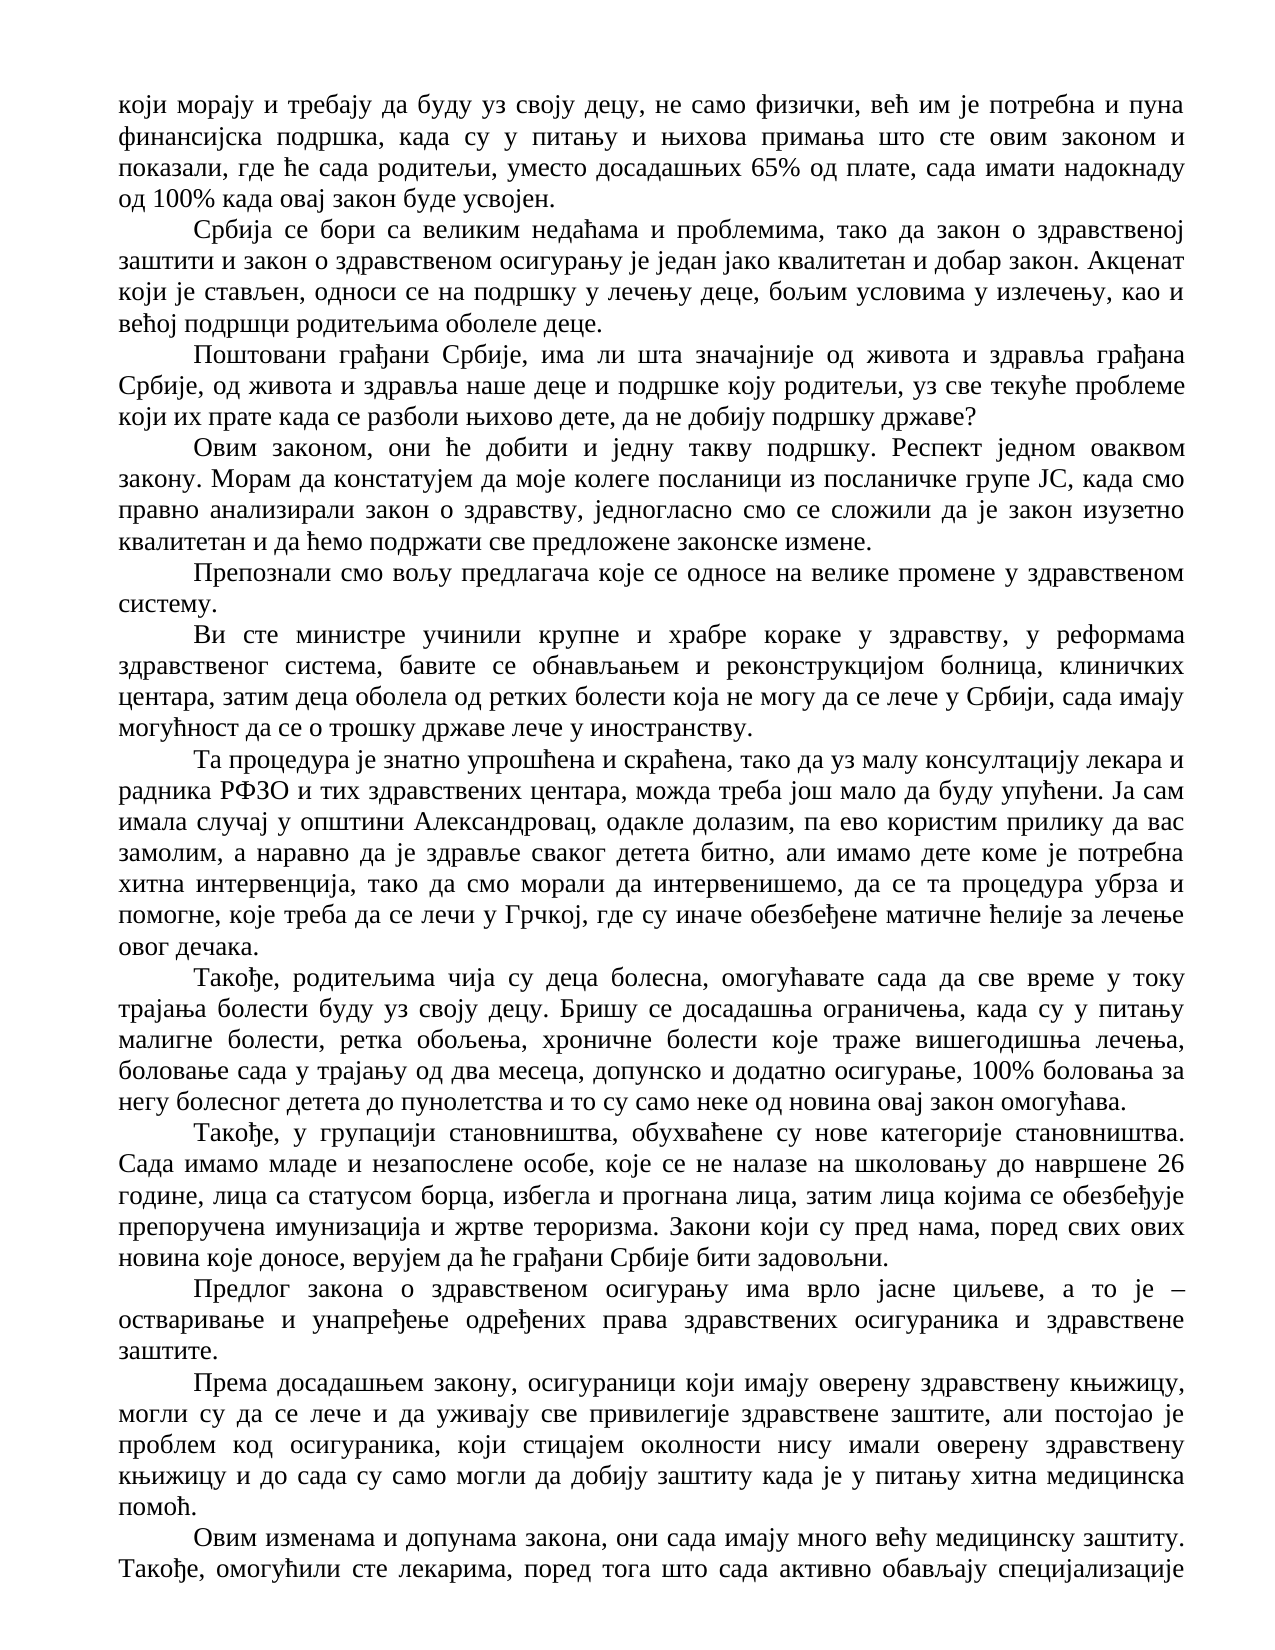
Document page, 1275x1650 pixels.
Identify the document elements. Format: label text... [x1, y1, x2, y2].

text Србија се бори са великим недаћама и проблемима, тако да закон о здравственој заштити и закон о здравственом осигурању је један јако квалитетан и добар закон. Акценат који је стављен, односи се на подршку у лечењу деце, бољим условима у излечењу, као и већој подршци родитељима оболеле деце. [118, 213, 1186, 338]
text Овим законом, они ће добити и једну такву подршку. Респект једном оваквом закону. Морам да констатујем да моје колеге посланици из посланичке групе ЈС, када смо правно анализирали закон о здравству, једногласно смо се сложили да је закон изузетно квалитетан и да ћемо подржати све предложене законске измене. [118, 431, 1186, 556]
text Поштовани грађани Србије, има ли шта значајније од живота и здравља грађана Србије, од живота и здравља наше деце и подршке коју родитељи, уз све текуће проблеме који их прате када се разболи њихово дете, да не добију подршку државе? [118, 338, 1186, 431]
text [118, 89, 1186, 213]
text Према досадашњем закону, осигураници који имају оверену здравствену књижицу, могли су да се лече и да уживају све привилегије здравствене заштите, али постојао је проблем код осигураника, који стицајем околности нису имали оверену здравствену књижицу и до сада су само могли да добију заштиту када је у питању хитна медицинска помоћ. [118, 1366, 1186, 1521]
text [118, 1521, 1186, 1584]
text Предлог закона о здравственом осигурању има врло јасне циљеве, а то је – остваривање и унапређење одређених права здравствених осигураника и здравствене заштите. [118, 1272, 1186, 1366]
text Такође, родитељима чија су деца болесна, омогућавате сада да све време у току трајања болести буду уз своју децу. Бришу се досадашња ограничења, када су у питању малигне болести, ретка обољења, хроничне болести које траже вишегодишња лечења, боловање сада у трајању од два месеца, допунско и додатно осигурање, 100% боловања за негу болесног детета до пунолетства и то су само неке од новина овај закон омогућава. [118, 961, 1186, 1116]
text Такође, у групацији становништва, обухваћене су нове категорије становништва. Сада имамо младе и незапослене особе, које се не налазе на школовању до навршене 26 године, лица са статусом борца, избегла и прогнана лица, затим лица којима се обезбеђује препоручена имунизација и жртве тероризма. Закони који су пред нама, поред свих ових новина које доносе, верујем да ће грађани Србије бити задовољни. [118, 1116, 1186, 1272]
text Та процедура је знатно упрошћена и скраћена, тако да уз малу консултацију лекара и радника РФЗО и тих здравствених центара, можда треба још мало да буду упућени. Ја сам имала случај у општини Александровац, одакле долазим, па ево користим прилику да вас замолим, а наравно да је здравље сваког детета битно, али имамо дете коме је потребна хитна интервенција, тако да смо морали да интервенишемо, да се та процедура убрза и помогне, које треба да се лечи у Грчкој, где су иначе обезбеђене матичне ћелије за лечење овог дечака. [118, 743, 1186, 961]
text Ви сте министре учинили крупне и храбре кораке у здравству, у реформама здравственог система, бавите се обнављањем и реконструкцијом болница, клиничких центара, затим деца оболела од ретких болести која не могу да се лече у Србији, сада имају могућност да се о трошку државе лече у иностранству. [118, 618, 1186, 743]
text Препознали смо вољу предлагача које се односе на велике промене у здравственом систему. [118, 556, 1186, 618]
